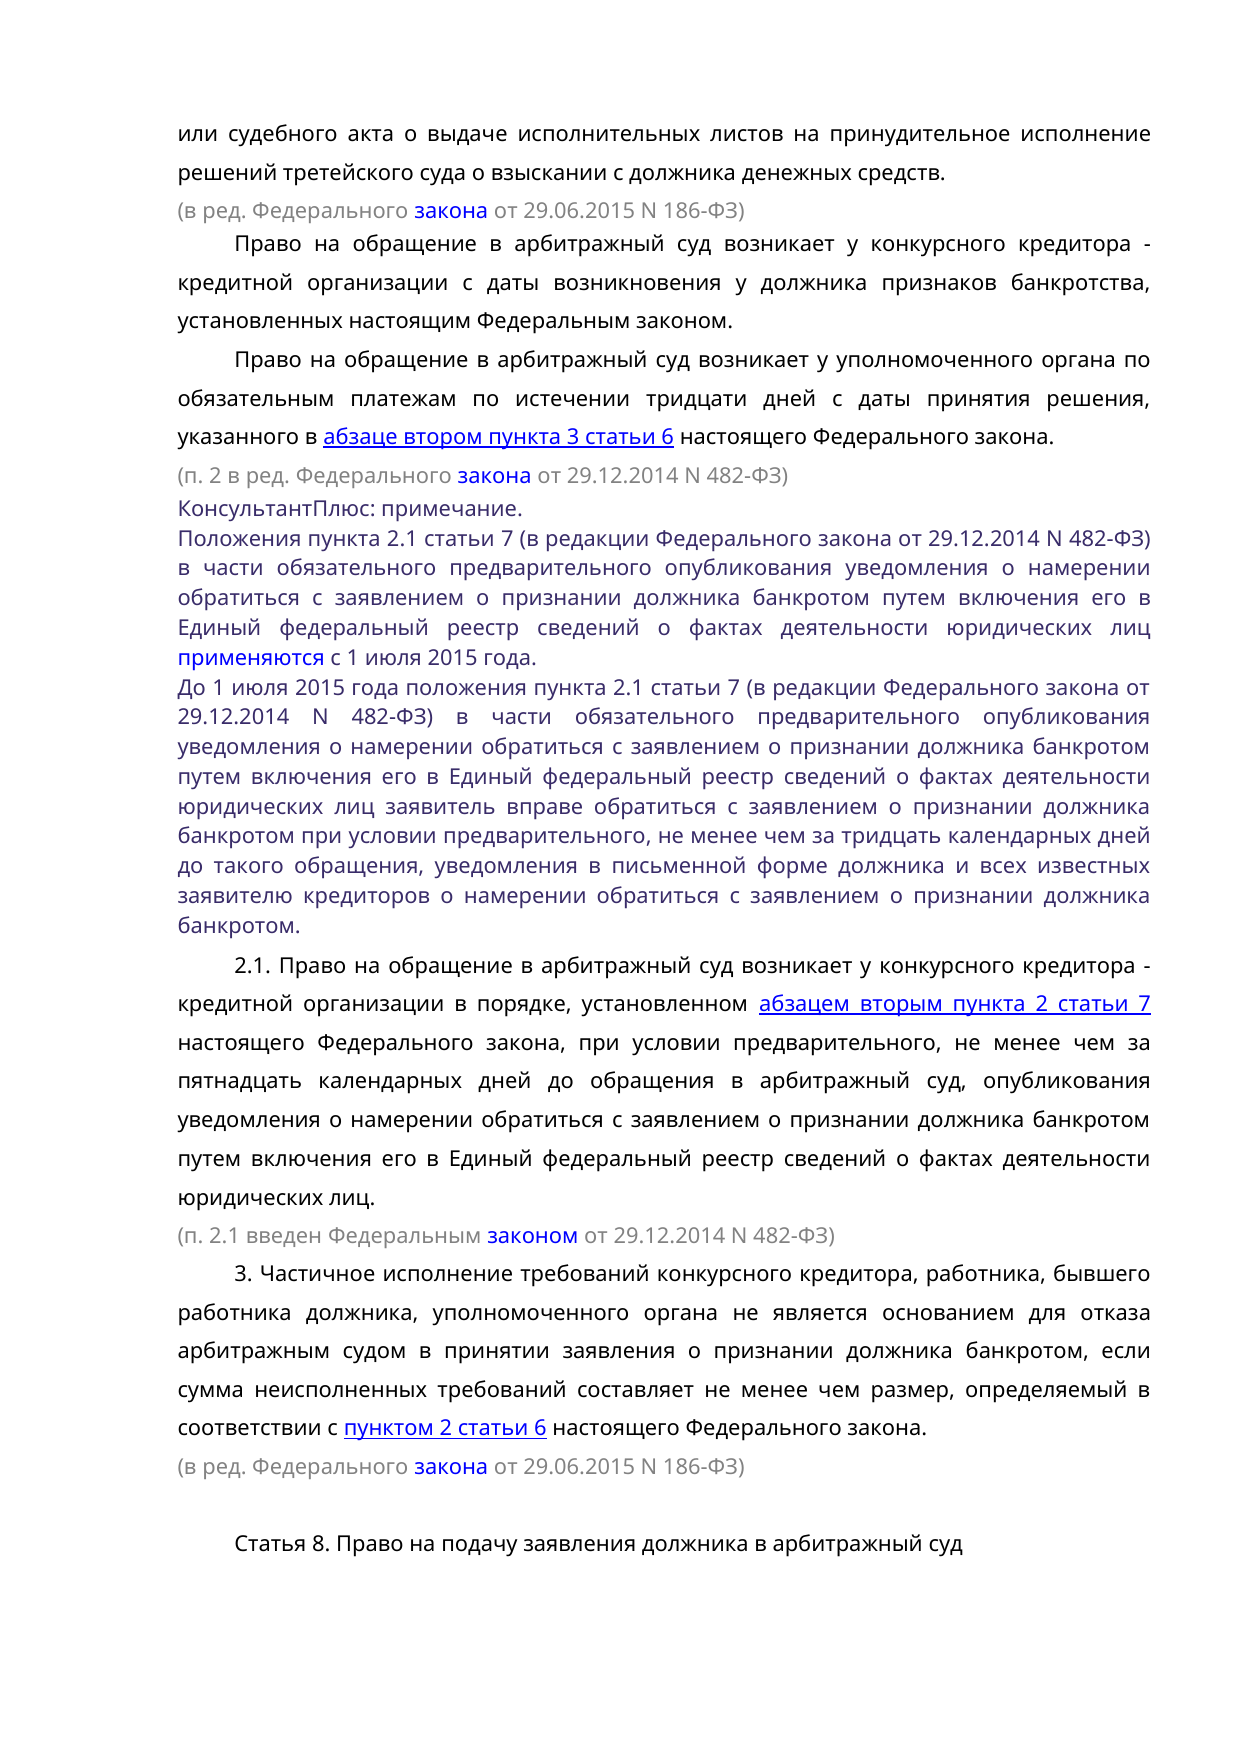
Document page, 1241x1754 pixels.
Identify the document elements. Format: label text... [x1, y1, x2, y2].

text (п. 2.1 введен Федеральным законом от 29.12.2014 N 482-ФЗ) [177, 1220, 1152, 1250]
text Статья 8. Право на подачу заявления должника в арбитражный суд [177, 1528, 1152, 1558]
text Право на обращение в арбитражный суд возникает у конкурсного кредитора - кредитной организации с даты возникновения у должника признаков банкротства, установленных настоящим Федеральным законом. [177, 228, 1152, 335]
text КонсультантПлюс: примечание. [177, 493, 1152, 522]
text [177, 118, 1152, 187]
text До 1 июля 2015 года положения пункта 2.1 статьи 7 (в редакции Федерального закона от 29.12.2014 N 482-ФЗ) в части обязательного предварительного опубликования уведомления о намерении обратиться с заявлением о признании должника банкротом путем включения его в Единый федеральный реестр сведений о фактах деятельности юридических лиц заявитель вправе обратиться с заявлением о признании должника банкротом при условии предварительного, не менее чем за тридцать календарных дней до такого обращения, уведомления в письменной форме должника и всех известных заявителю кредиторов о намерении обратиться с заявлением о признании должника банкротом. [177, 671, 1152, 939]
text (п. 2 в ред. Федерального закона от 29.12.2014 N 482-ФЗ) [177, 460, 1152, 490]
text (в ред. Федерального закона от 29.06.2015 N 186-ФЗ) [177, 1451, 1152, 1481]
text Право на обращение в арбитражный суд возникает у уполномоченного органа по обязательным платежам по истечении тридцати дней с даты принятия решения, указанного в абзаце втором пункта 3 статьи 6 настоящего Федерального закона. [177, 344, 1152, 451]
text Положения пункта 2.1 статьи 7 (в редакции Федерального закона от 29.12.2014 N 482-ФЗ) в части обязательного предварительного опубликования уведомления о намерении обратиться с заявлением о признании должника банкротом путем включения его в Единый федеральный реестр сведений о фактах деятельности юридических лиц применяются с 1 июля 2015 года. [177, 522, 1152, 671]
text (в ред. Федерального закона от 29.06.2015 N 186-ФЗ) [177, 195, 1152, 225]
text 2.1. Право на обращение в арбитражный суд возникает у конкурсного кредитора - кредитной организации в порядке, установленном абзацем вторым пункта 2 статьи 7 настоящего Федерального закона, при условии предварительного, не менее чем за пятнадцать календарных дней до обращения в арбитражный суд, опубликования уведомления о намерении обратиться с заявлением о признании должника банкротом путем включения его в Единый федеральный реестр сведений о фактах деятельности юридических лиц. [177, 949, 1152, 1211]
text 3. Частичное исполнение требований конкурсного кредитора, работника, бывшего работника должника, уполномоченного органа не является основанием для отказа арбитражным судом в принятии заявления о признании должника банкротом, если сумма неисполненных требований составляет не менее чем размер, определяемый в соответствии с пунктом 2 статьи 6 настоящего Федерального закона. [177, 1258, 1152, 1442]
